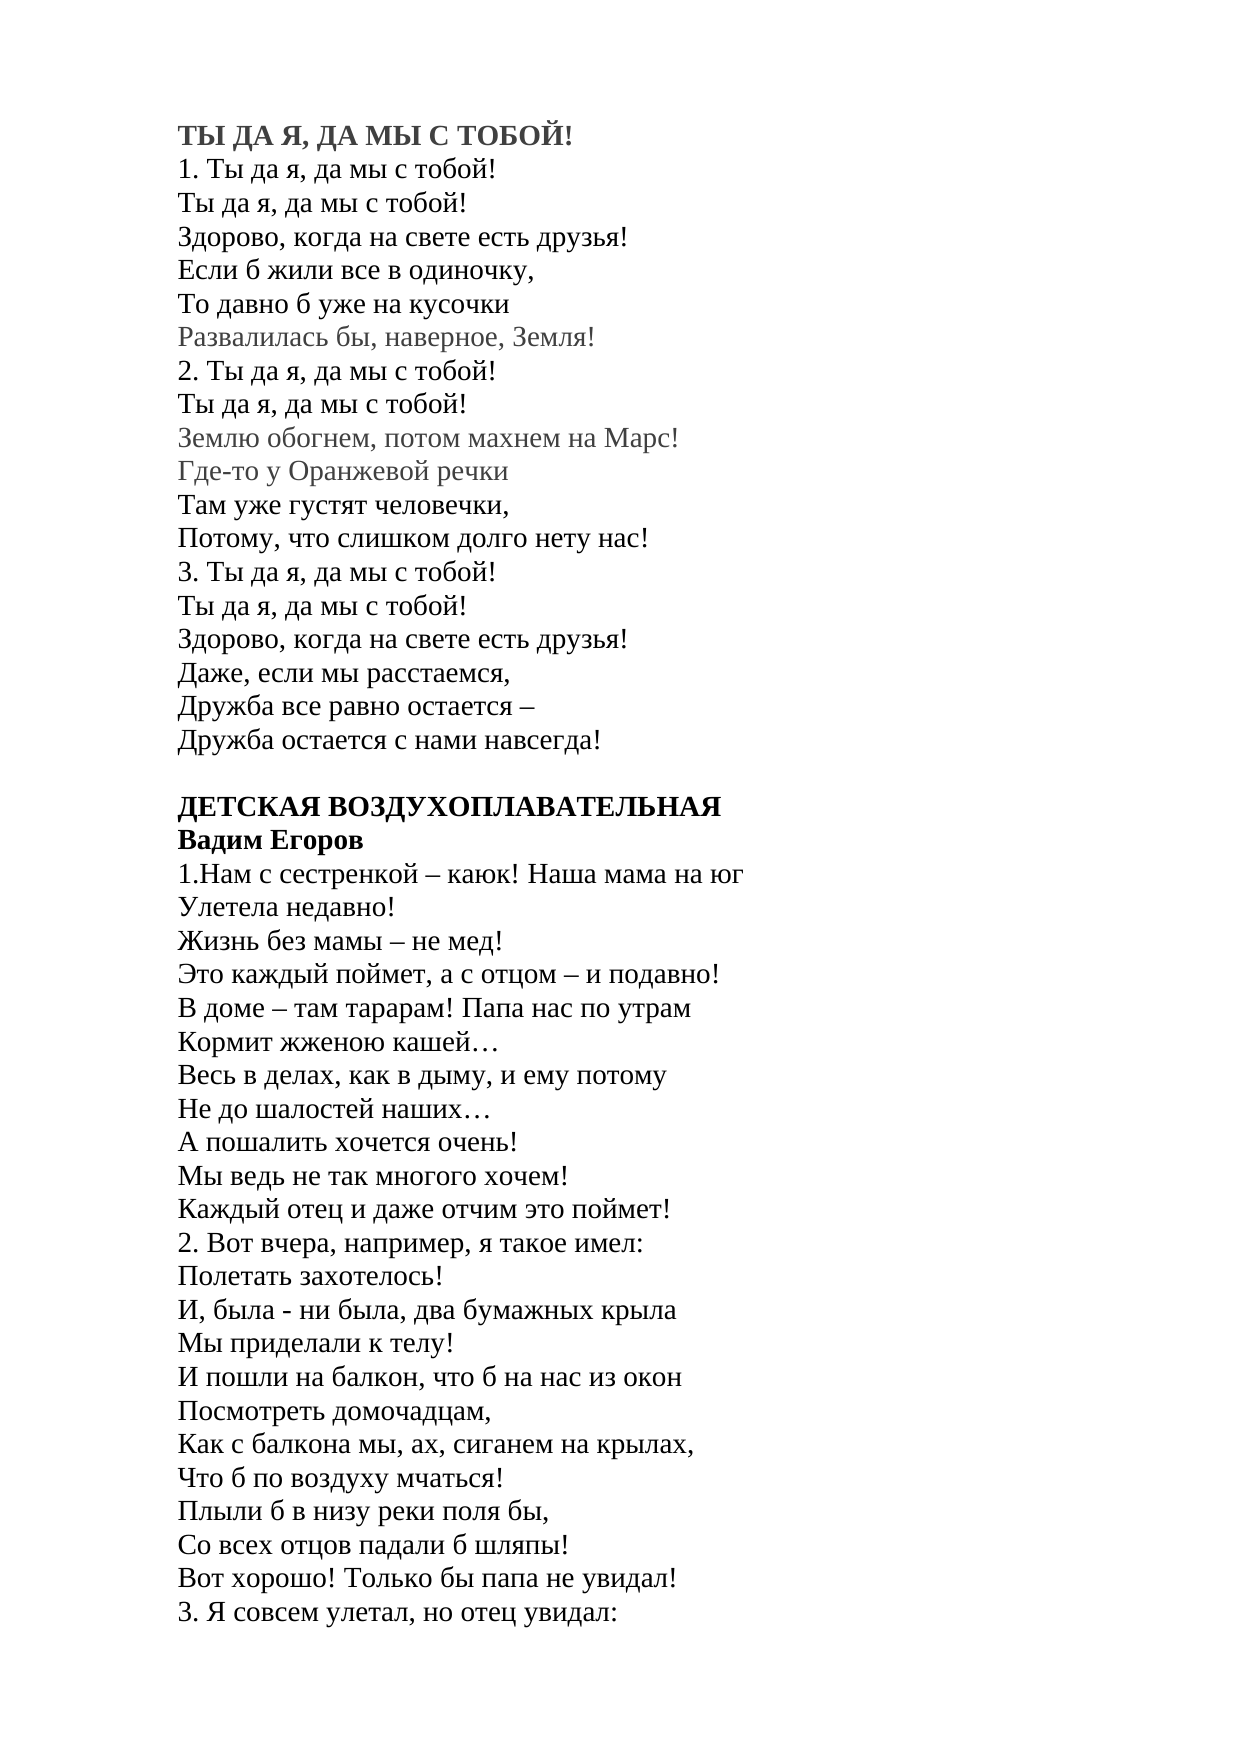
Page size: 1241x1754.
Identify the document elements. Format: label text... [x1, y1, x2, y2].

text Полетать захотелось! [177, 1258, 1152, 1292]
text ТЫ ДА Я, ДА МЫ С ТОБОЙ! [177, 118, 1152, 152]
text И пошли на балкон, что б на нас из окон [177, 1359, 1152, 1393]
text Дружба все равно остается – [177, 688, 1152, 722]
text Вадим Егоров [177, 822, 1152, 856]
text Здорово, когда на свете есть друзья! [177, 219, 1152, 252]
text 3. Я совсем улетал, но отец увидал: [177, 1594, 1152, 1627]
text А пошалить хочется очень! [177, 1124, 1152, 1158]
text Мы приделали к телу! [177, 1326, 1152, 1359]
text Там уже густят человечки, [177, 487, 1152, 521]
text Дружба остается с нами навсегда! [177, 722, 1152, 755]
text Жизнь без мамы – не мед! [177, 923, 1152, 957]
text Мы ведь не так многого хочем! [177, 1158, 1152, 1191]
text Со всех отцов падали б шляпы! [177, 1527, 1152, 1560]
text 1. Ты да я, да мы с тобой! [177, 152, 1152, 185]
text Вот хорошо! Только бы папа не увидал! [177, 1560, 1152, 1594]
text Каждый отец и даже отчим это поймет! [177, 1191, 1152, 1225]
text Кормит жженою кашей… [177, 1024, 1152, 1057]
text 2. Ты да я, да мы с тобой! [177, 353, 1152, 386]
text ДЕТСКАЯ ВОЗДУХОПЛАВАТЕЛЬНАЯ [177, 789, 1152, 822]
text 1.Нам с сестренкой – каюк! Наша мама на юг [177, 856, 1152, 889]
text Улетела недавно! [177, 889, 1152, 923]
text Что б по воздуху мчаться! [177, 1460, 1152, 1493]
text Потому, что слишком долго нету нас! [177, 521, 1152, 554]
text Ты да я, да мы с тобой! [177, 386, 1152, 420]
text Если б жили все в одиночку, [177, 252, 1152, 286]
text Весь в делах, как в дыму, и ему потому [177, 1057, 1152, 1091]
text Развалилась бы, наверное, Земля! [177, 319, 1152, 353]
text Это каждый поймет, а с отцом – и подавно! [177, 957, 1152, 990]
text И, была - ни была, два бумажных крыла [177, 1292, 1152, 1326]
text Плыли б в низу реки поля бы, [177, 1493, 1152, 1527]
text Ты да я, да мы с тобой! [177, 185, 1152, 219]
text Где-то у Оранжевой речки [177, 453, 1152, 487]
text Не до шалостей наших… [177, 1091, 1152, 1124]
text То давно б уже на кусочки [177, 286, 1152, 319]
text 2. Вот вчера, например, я такое имел: [177, 1225, 1152, 1258]
text Посмотреть домочадцам, [177, 1393, 1152, 1426]
text 3. Ты да я, да мы с тобой! [177, 554, 1152, 588]
text Здорово, когда на свете есть друзья! [177, 621, 1152, 655]
text В доме – там тарарам! Папа нас по утрам [177, 990, 1152, 1024]
text Землю обогнем, потом махнем на Марс! [177, 420, 1152, 453]
text Как с балкона мы, ах, сиганем на крылах, [177, 1426, 1152, 1460]
text Ты да я, да мы с тобой! [177, 588, 1152, 621]
text Даже, если мы расстаемся, [177, 655, 1152, 688]
